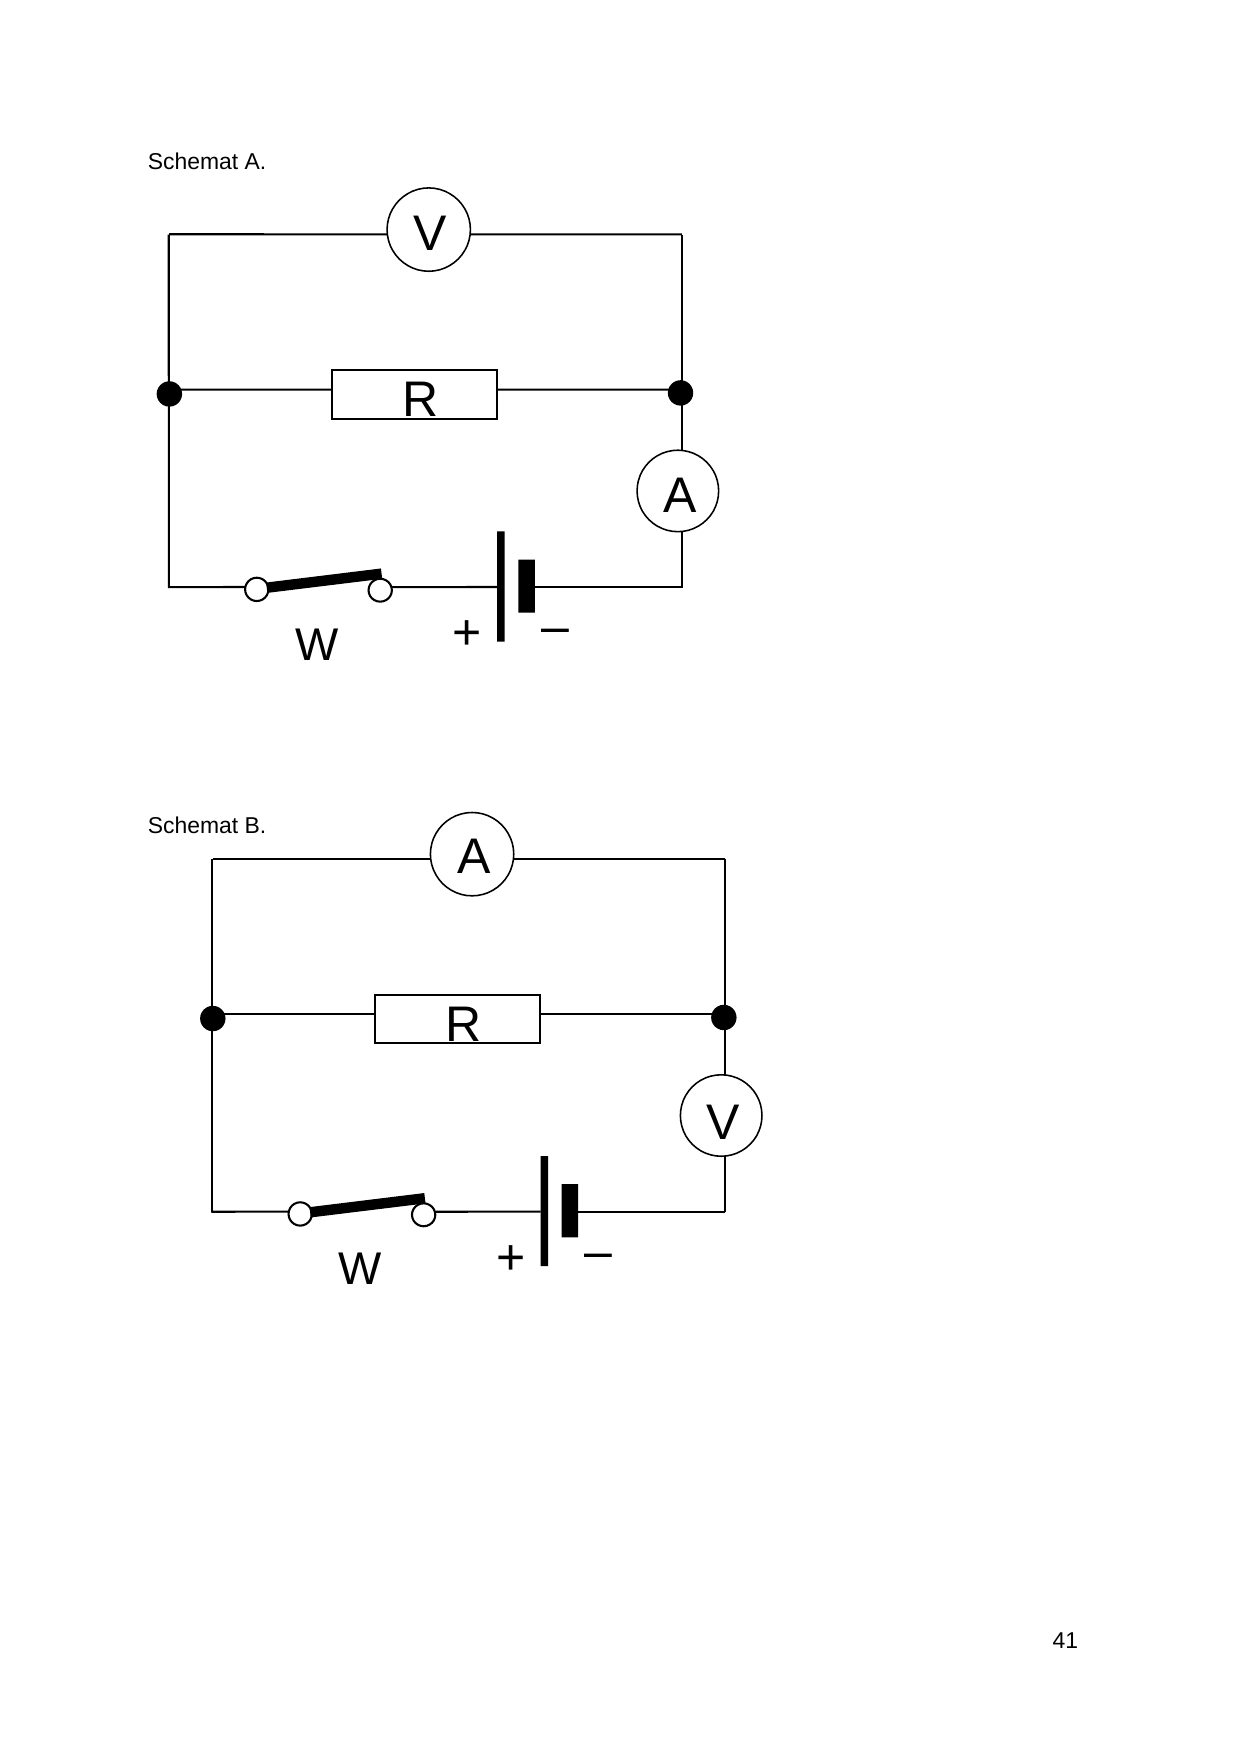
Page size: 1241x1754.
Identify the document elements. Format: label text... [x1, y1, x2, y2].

text Schemat A. [148, 148, 1078, 174]
text Schemat B. [148, 812, 461, 838]
text Schemat B. [483, 812, 1078, 838]
